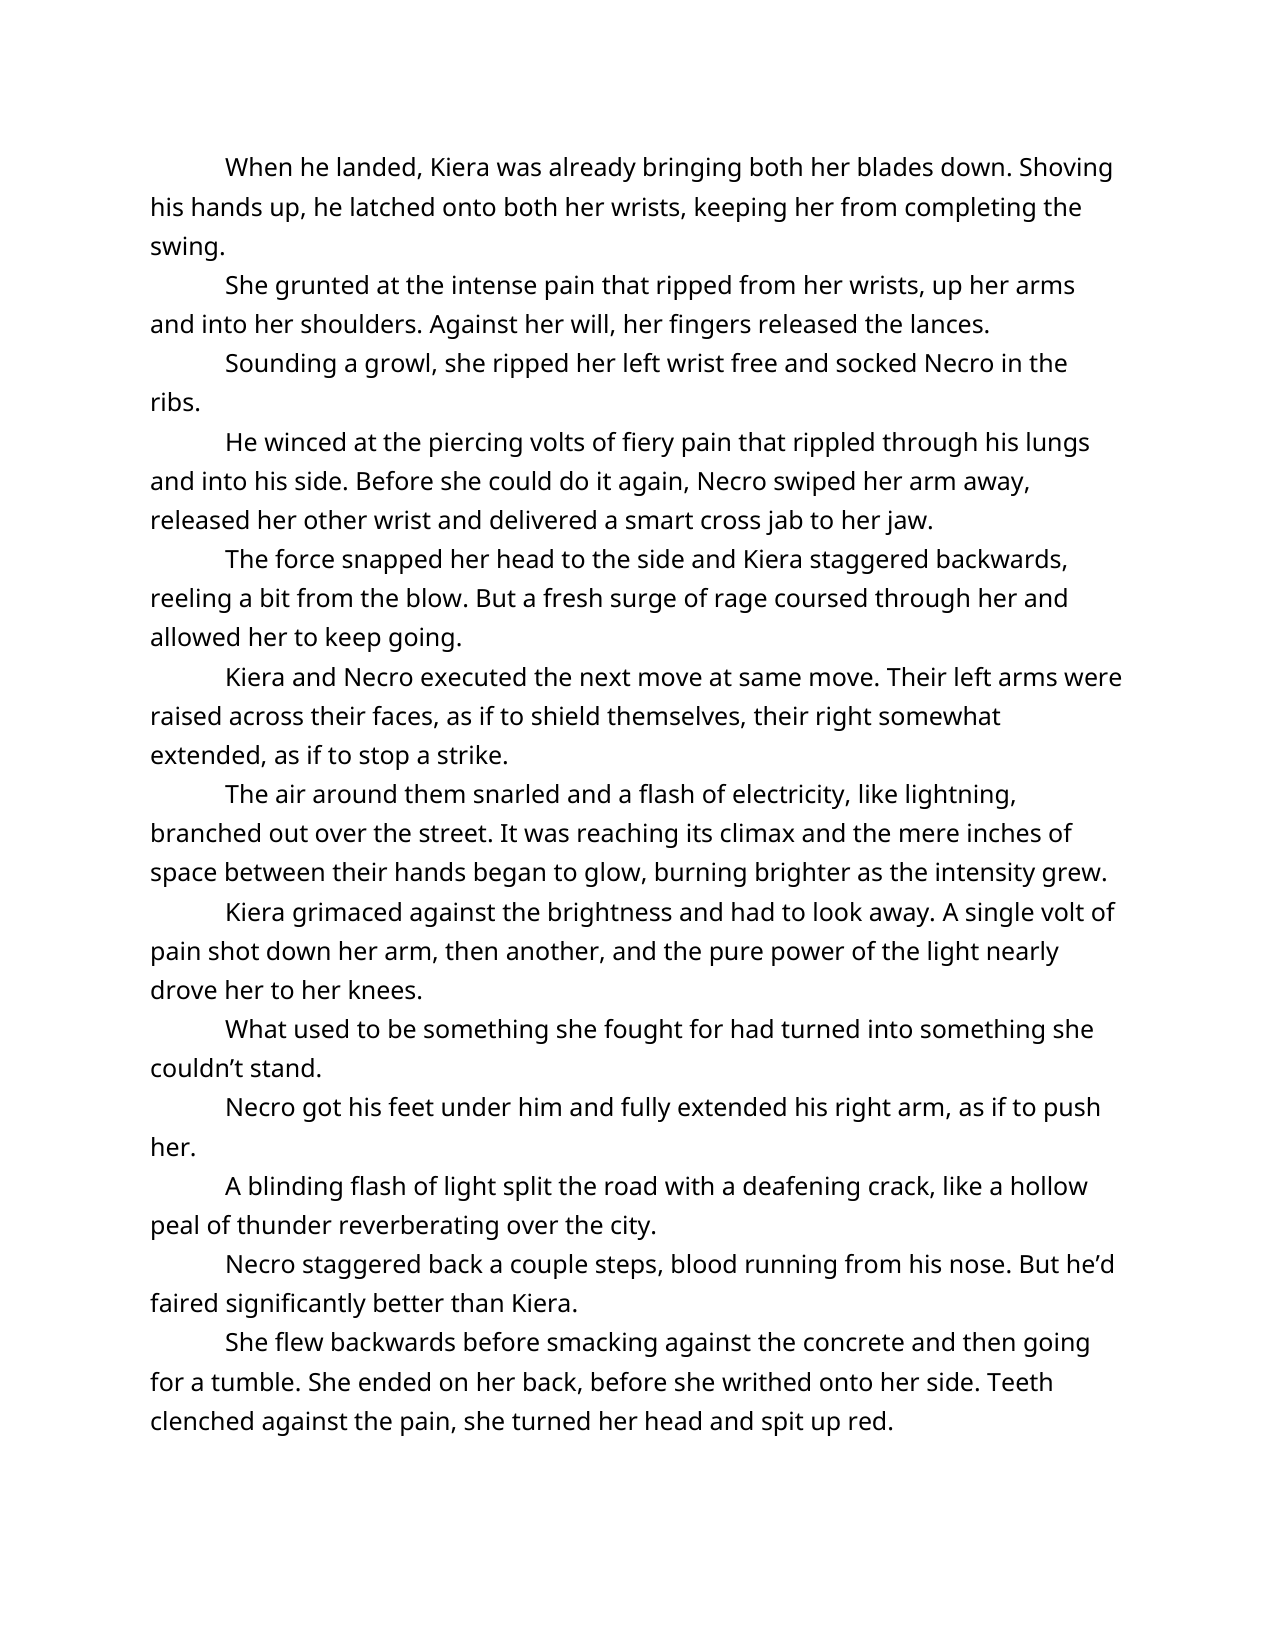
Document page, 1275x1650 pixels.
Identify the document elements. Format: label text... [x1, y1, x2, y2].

text What used to be something she fought for had turned into something she couldn’t stand. [150, 1012, 1125, 1085]
text The air around them snarled and a flash of electricity, like lightning, branched out over the street. It was reaching its climax and the mere inches of space between their hands began to glow, burning brighter as the intensity grew. [150, 777, 1125, 889]
text He winced at the piercing volts of fiery pain that rippled through his lungs and into his side. Before she could do it again, Necro swiped her arm away, released her other wrist and delivered a smart cross jab to her jaw. [150, 424, 1125, 537]
text When he landed, Kiera was already bringing both her blades down. Shoving his hands up, he latched onto both her wrists, keeping her from completing the swing. [150, 150, 1125, 262]
text She flew backwards before smacking against the concrete and then going for a tumble. She ended on her back, before she writhed onto her side. Teeth clenched against the pain, she turned her head and spit up red. [150, 1325, 1125, 1437]
text Kiera and Necro executed the next move at same move. Their left arms were raised across their faces, as if to shield themselves, their right somewhat extended, as if to stop a strike. [150, 659, 1125, 772]
text Necro staggered back a couple steps, blood running from his nose. But he’d faired significantly better than Kiera. [150, 1247, 1125, 1320]
text Kiera grimaced against the brightness and had to look away. A single volt of pain shot down her arm, then another, and the pure power of the light nearly drove her to her knees. [150, 894, 1125, 1007]
text She grunted at the intense pain that ripped from her wrists, up her arms and into her shoulders. Against her will, her fingers released the lances. [150, 267, 1125, 341]
text Necro got his feet under him and fully extended his right arm, as if to push her. [150, 1090, 1125, 1163]
text A blinding flash of light split the road with a deafening crack, like a hollow peal of thunder reverberating over the city. [150, 1168, 1125, 1242]
text Sounding a growl, she ripped her left wrist free and socked Necro in the ribs. [150, 346, 1125, 419]
text The force snapped her head to the side and Kiera staggered backwards, reeling a bit from the blow. But a fresh surge of rage coursed through her and allowed her to keep going. [150, 542, 1125, 654]
